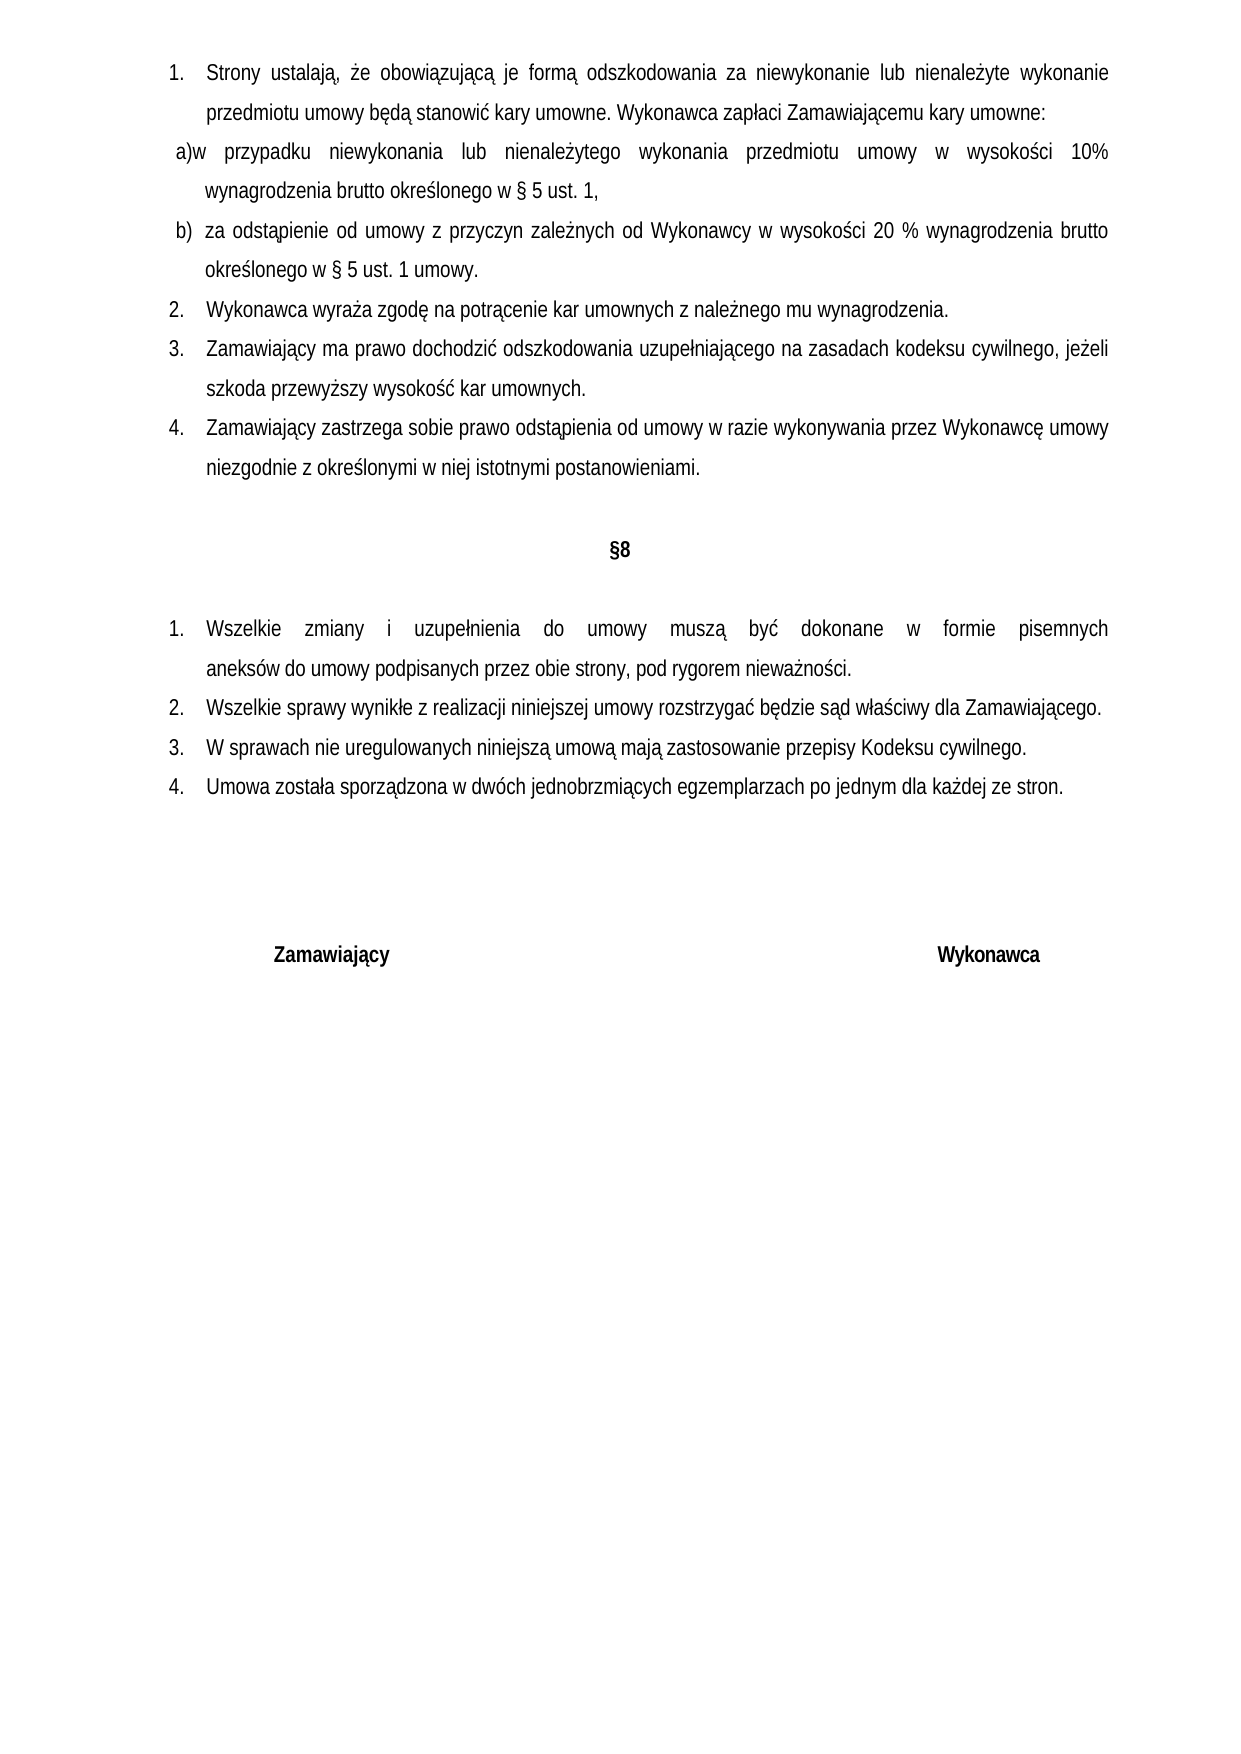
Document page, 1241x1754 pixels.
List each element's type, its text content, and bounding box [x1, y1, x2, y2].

list Umowa została sporządzona w dwóch jednobrzmiących egzemplarzach po jednym dla każdej ze stron. [169, 773, 1109, 800]
list za odstąpienie od umowy z przyczyn zależnych od Wykonawcy w wysokości 20 % wynagrodzenia brutto określonego w § 5 ust. 1 umowy. [176, 217, 1109, 283]
list w przypadku niewykonania lub nienależytego wykonania przedmiotu umowy w wysokości 10% wynagrodzenia brutto określonego w § 5 ust. 1, [176, 138, 1109, 204]
list Zamawiający zastrzega sobie prawo odstąpienia od umowy w razie wykonywania przez Wykonawcę umowy niezgodnie z określonymi w niej istotnymi postanowieniami. [169, 414, 1109, 480]
text Zamawiający Wykonawca [205, 941, 1109, 968]
list Strony ustalają, że obowiązującą je formą odszkodowania za niewykonanie lub nienależyte wykonanie przedmiotu umowy będą stanowić kary umowne. Wykonawca zapłaci Zamawiającemu kary umowne: [169, 59, 1109, 125]
list Wszelkie zmiany i uzupełnienia do umowy muszą być dokonane w formie pisemnych aneksów do umowy podpisanych przez obie strony, pod rygorem nieważności. [169, 615, 1109, 681]
list Wszelkie sprawy wynikłe z realizacji niniejszej umowy rozstrzygać będzie sąd właściwy dla Zamawiającego. [169, 694, 1109, 721]
list Zamawiający ma prawo dochodzić odszkodowania uzupełniającego na zasadach kodeksu cywilnego, jeżeli szkoda przewyższy wysokość kar umownych. [169, 335, 1109, 401]
list Wykonawca wyraża zgodę na potrącenie kar umownych z należnego mu wynagrodzenia. [169, 296, 1109, 322]
list W sprawach nie uregulowanych niniejszą umową mają zastosowanie przepisy Kodeksu cywilnego. [169, 734, 1109, 760]
text §8 [131, 536, 1108, 563]
